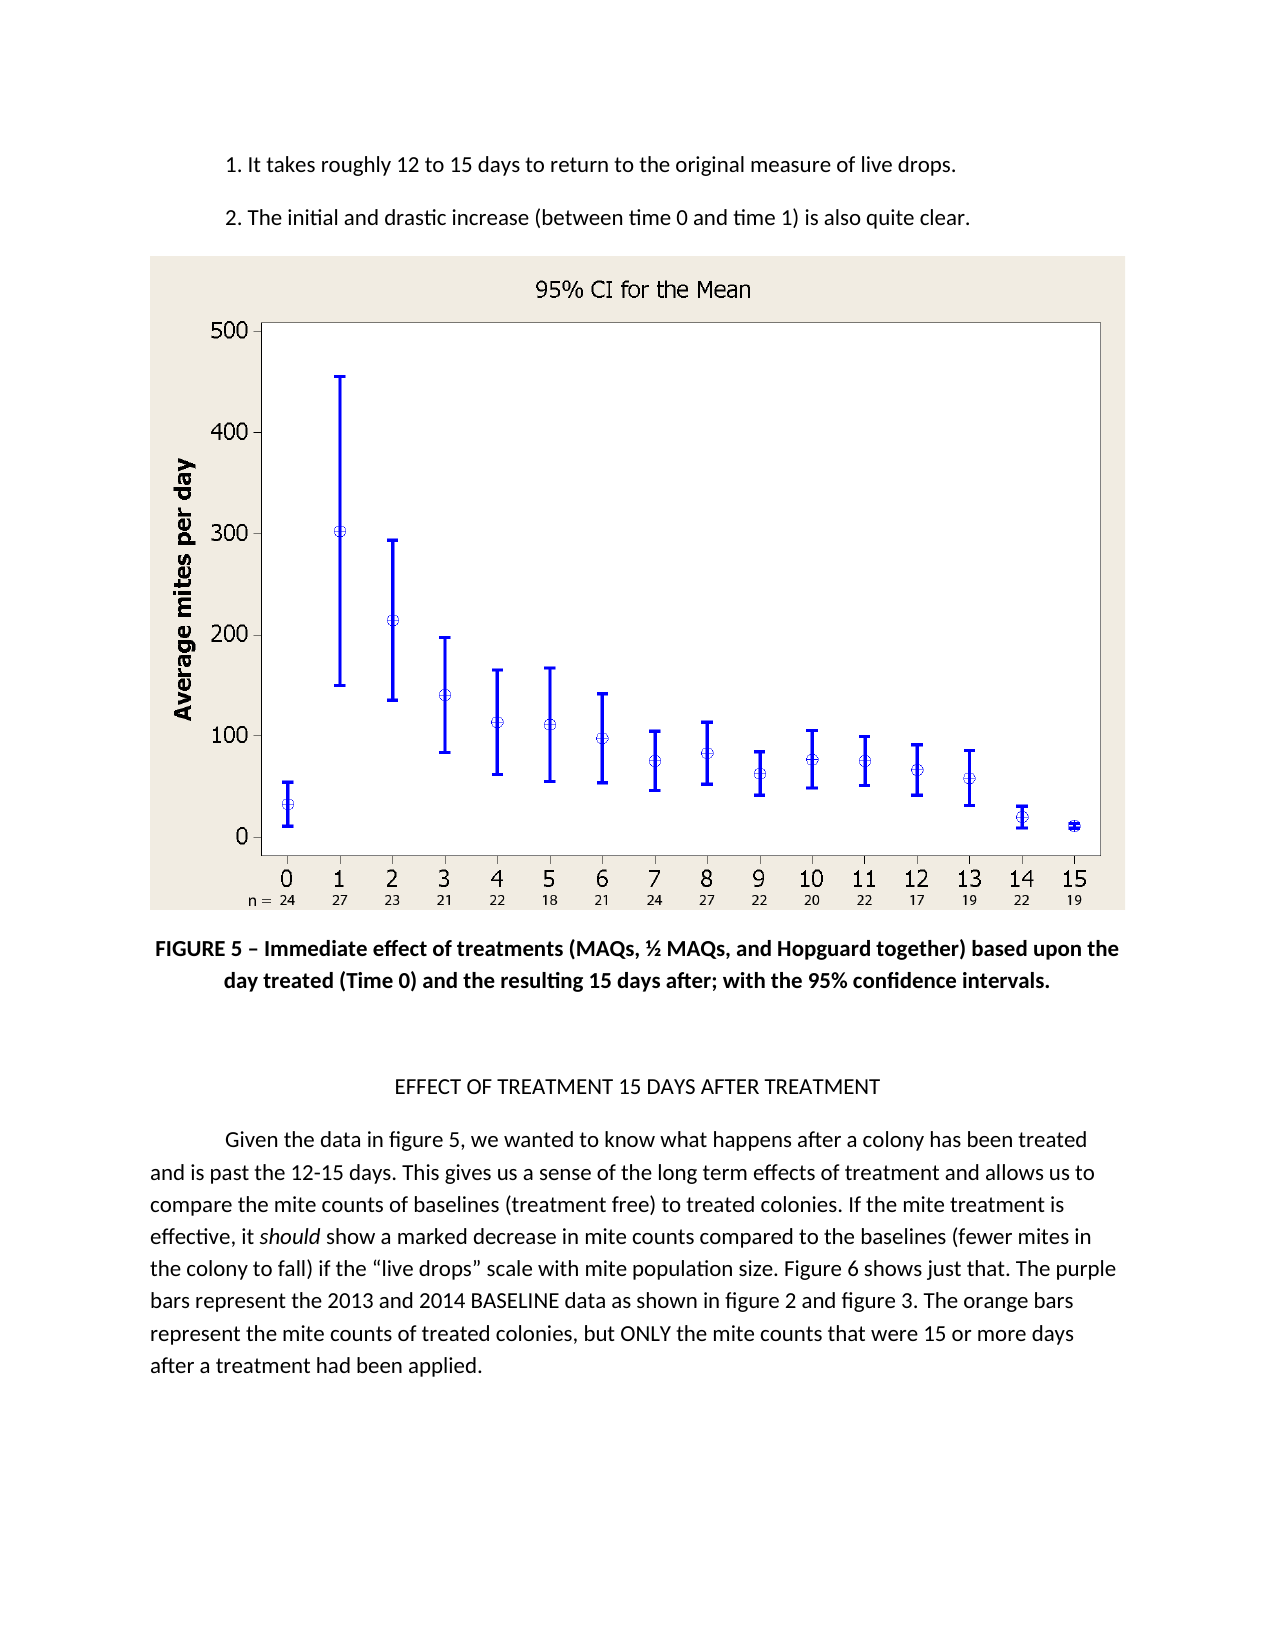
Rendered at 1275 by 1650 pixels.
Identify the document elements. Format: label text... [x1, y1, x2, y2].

text EFFECT OF TREATMENT 15 DAYS AFTER TREATMENT [150, 1072, 1125, 1101]
text 2. The initial and drastic increase (between time 0 and time 1) is also quite clear. [150, 203, 1125, 231]
text Given the data in figure 5, we wanted to know what happens after a colony has been treated and is past the 12-15 days. This gives us a sense of the long term effects of treatment and allows us to compare the mite counts of baselines (treatment free) to treated colonies. If the mite treatment is effective, it should show a marked decrease in mite counts compared to the baselines (fewer mites in the colony to fall) if the “live drops” scale with mite population size. Figure 6 shows just that. The purple bars represent the 2013 and 2014 BASELINE data as shown in figure 2 and figure 3. The orange bars represent the mite counts of treated colonies, but ONLY the mite counts that were 15 or more days after a treatment had been applied. [150, 1126, 1125, 1379]
picture [150, 256, 1125, 910]
text 1. It takes roughly 12 to 15 days to return to the original measure of live drops. [150, 150, 1125, 178]
text FIGURE 5 – Immediate effect of treatments (MAQs, ½ MAQs, and Hopguard together) based upon the day treated (Time 0) and the resulting 15 days after; with the 95% confidence intervals. [150, 934, 1125, 994]
